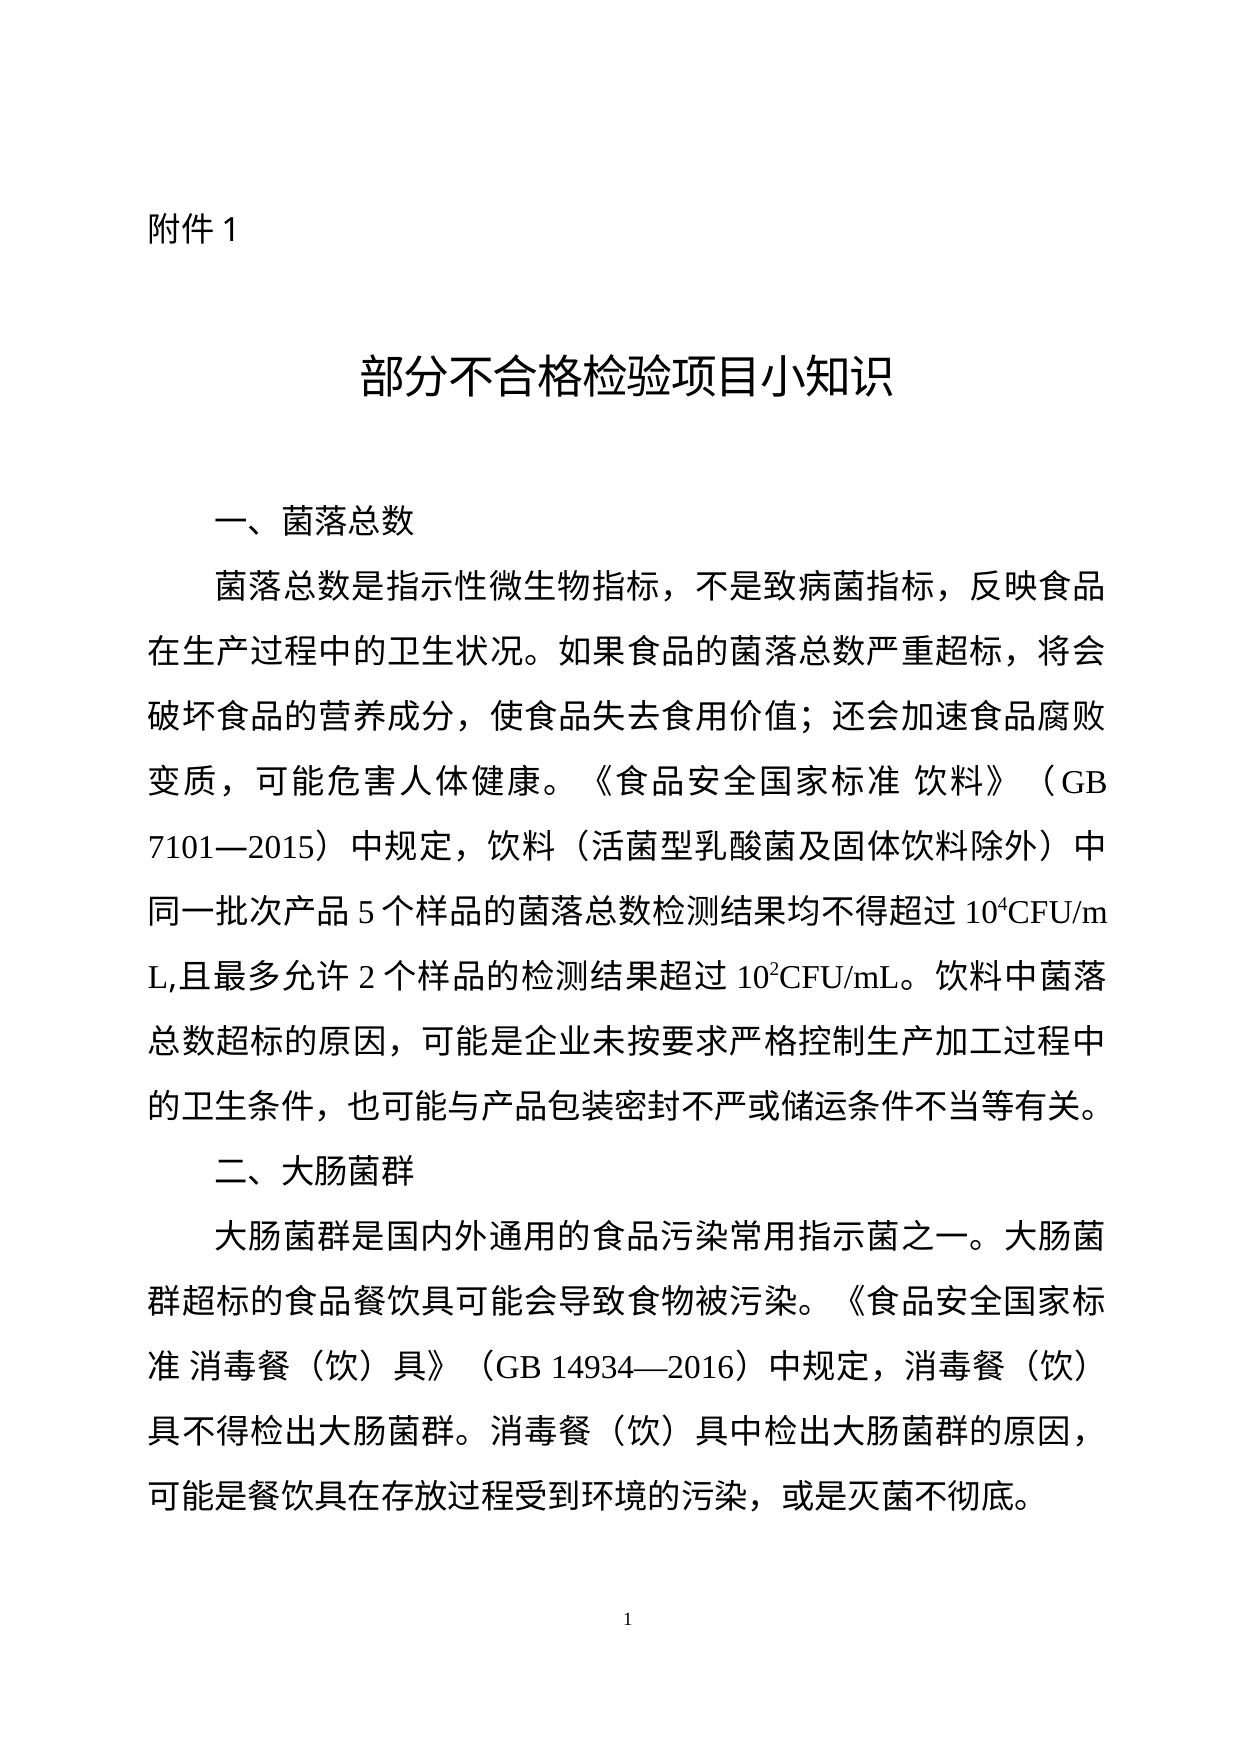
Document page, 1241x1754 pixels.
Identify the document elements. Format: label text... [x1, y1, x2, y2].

text 附件1 [148, 194, 1107, 259]
text 菌落总数是指示性微生物指标，不是致病菌指标，反映食品在生产过程中的卫生状况。如果食品的菌落总数严重超标，将会破坏食品的营养成分，使食品失去食用价值；还会加速食品腐败变质，可能危害人体健康。《食品安全国家标准 饮料》（GB 7101—2015）中规定，饮料（活菌型乳酸菌及固体饮料除外）中同一批次产品5个样品的菌落总数检测结果均不得超过104CFU/mL,且最多允许2个样品的检测结果超过102CFU/mL。饮料中菌落总数超标的原因，可能是企业未按要求严格控制生产加工过程中的卫生条件，也可能与产品包装密封不严或储运条件不当等有关。 [148, 552, 1107, 1137]
text 部分不合格检验项目小知识 [148, 324, 1107, 422]
text 一、菌落总数 [148, 487, 1107, 552]
text 大肠菌群是国内外通用的食品污染常用指示菌之一。大肠菌群超标的食品餐饮具可能会导致食物被污染。《食品安全国家标准 消毒餐（饮）具》（GB 14934—2016）中规定，消毒餐（饮）具不得检出大肠菌群。消毒餐（饮）具中检出大肠菌群的原因，可能是餐饮具在存放过程受到环境的污染，或是灭菌不彻底。 [148, 1202, 1107, 1527]
text 二、大肠菌群 [148, 1137, 1107, 1202]
